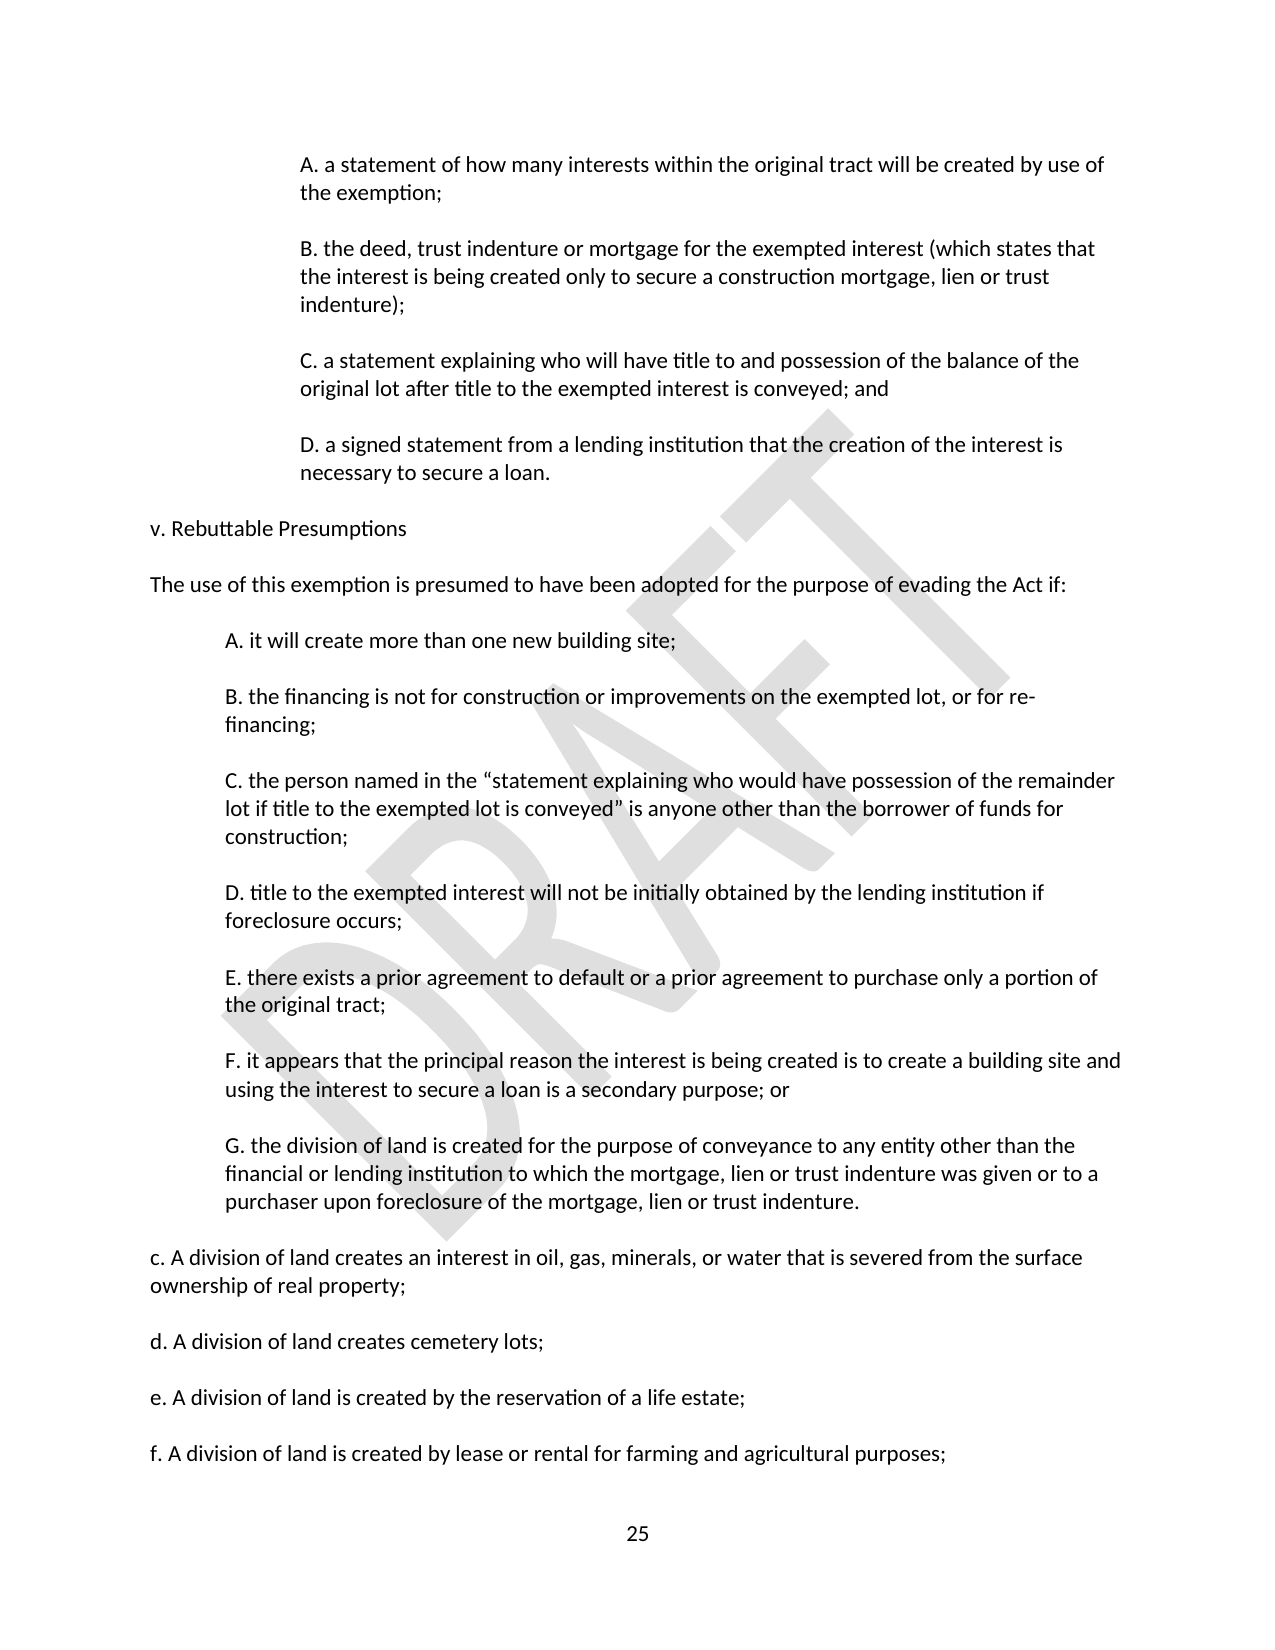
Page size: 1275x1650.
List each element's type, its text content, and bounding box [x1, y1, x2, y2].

text A. it will create more than one new building site; [150, 626, 1125, 654]
text E. there exists a prior agreement to default or a prior agreement to purchase only a portion of the original tract; [225, 963, 1125, 1019]
text A. a statement of how many interests within the original tract will be created by use of the exemption; [300, 150, 1125, 206]
text The use of this exemption is presumed to have been adopted for the purpose of evading the Act if: [150, 570, 1125, 598]
text B. the financing is not for construction or improvements on the exempted lot, or for re-financing; [225, 682, 1125, 738]
text G. the division of land is created for the purpose of conveyance to any entity other than the financial or lending institution to which the mortgage, lien or trust indenture was given or to a purchaser upon foreclosure of the mortgage, lien or trust indenture. [225, 1131, 1125, 1215]
text D. a signed statement from a lending institution that the creation of the interest is necessary to secure a loan. [300, 430, 1125, 486]
text c. A division of land creates an interest in oil, gas, minerals, or water that is severed from the surface ownership of real property; [150, 1243, 1125, 1299]
text F. it appears that the principal reason the interest is being created is to create a building site and using the interest to secure a loan is a secondary purpose; or [225, 1047, 1125, 1103]
text v. Rebuttable Presumptions [150, 514, 1125, 542]
text C. the person named in the “statement explaining who would have possession of the remainder lot if title to the exempted lot is conveyed” is anyone other than the borrower of funds for construction; [225, 766, 1125, 851]
text C. a statement explaining who will have title to and possession of the balance of the original lot after title to the exempted interest is conveyed; and [300, 346, 1125, 402]
text e. A division of land is created by the reservation of a life estate; [150, 1383, 1125, 1411]
text f. A division of land is created by lease or rental for farming and agricultural purposes; [150, 1439, 1125, 1467]
text B. the deed, trust indenture or mortgage for the exempted interest (which states that the interest is being created only to secure a construction mortgage, lien or trust indenture); [300, 234, 1125, 318]
text d. A division of land creates cemetery lots; [150, 1327, 1125, 1355]
text D. title to the exempted interest will not be initially obtained by the lending institution if foreclosure occurs; [225, 878, 1125, 934]
